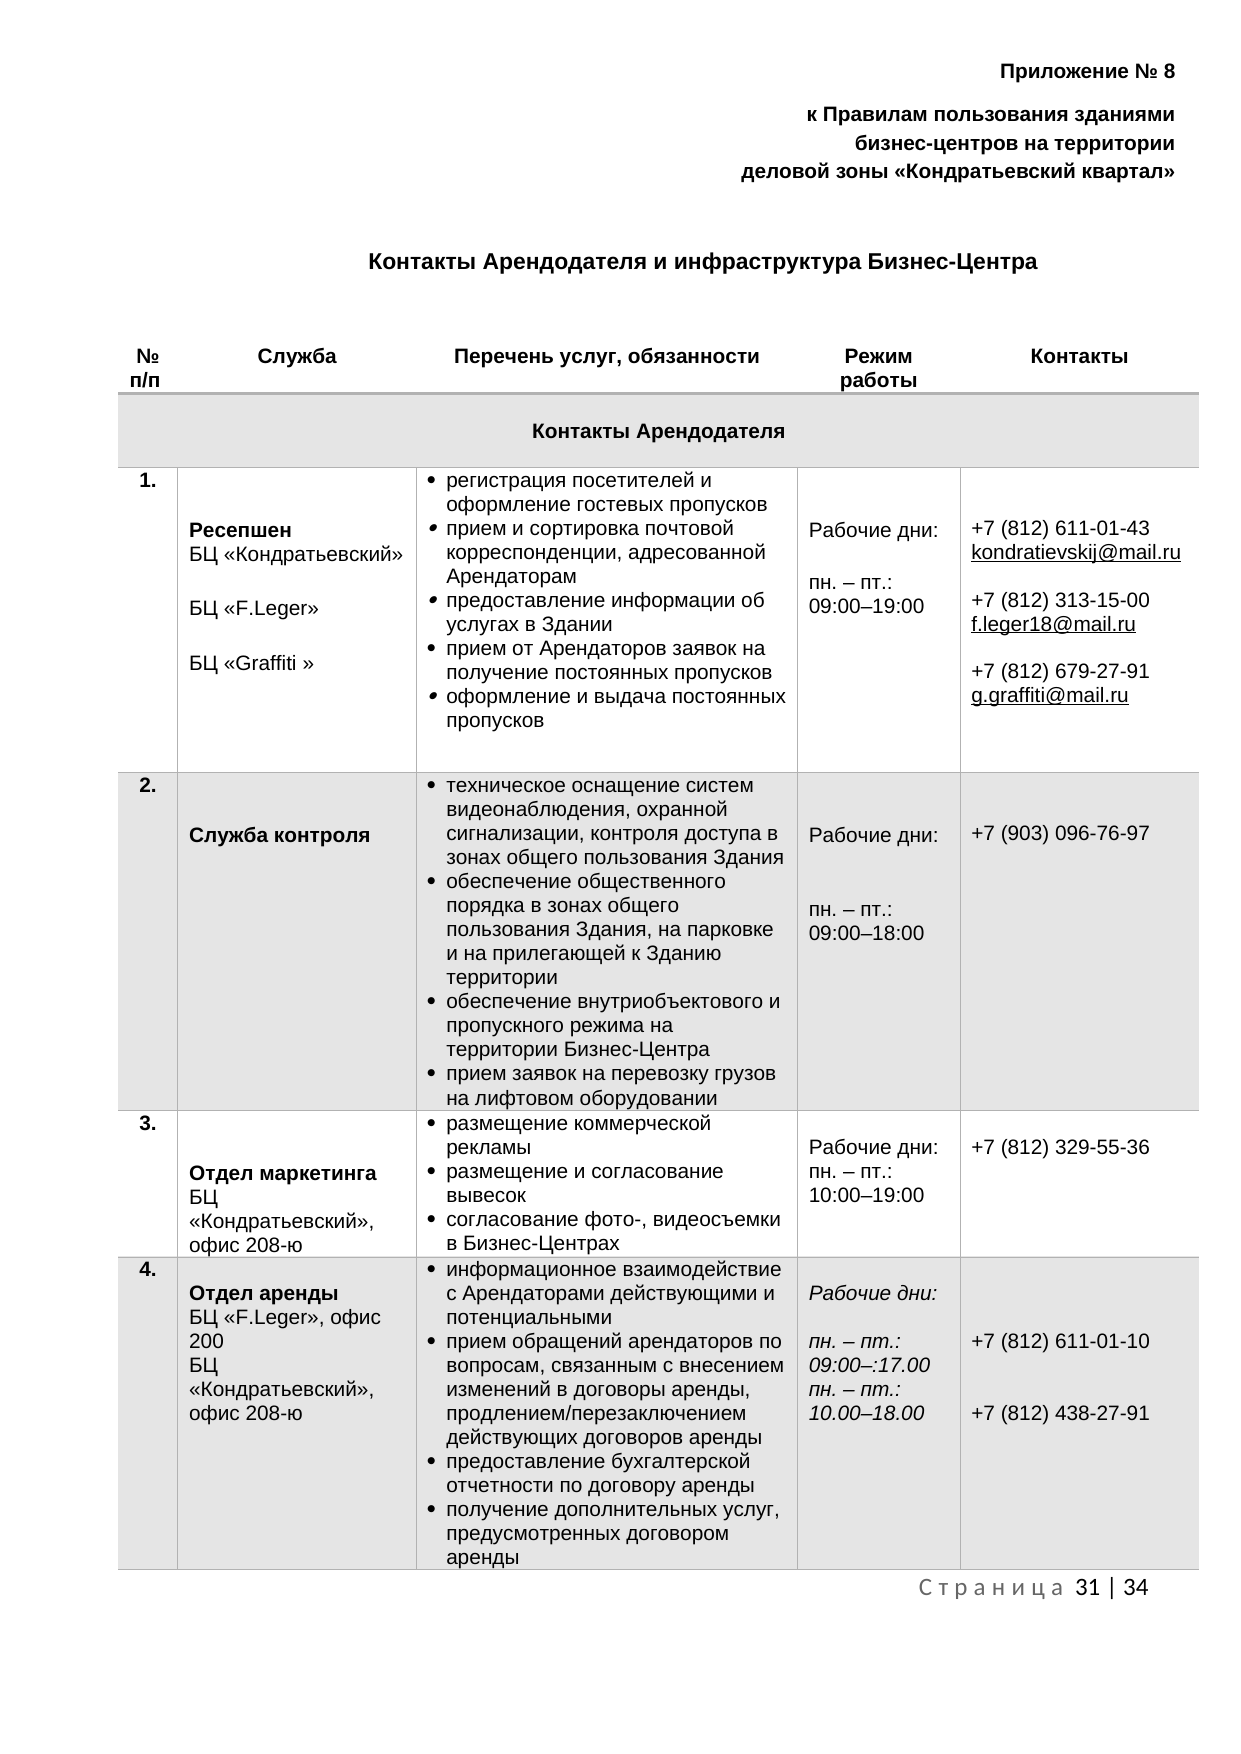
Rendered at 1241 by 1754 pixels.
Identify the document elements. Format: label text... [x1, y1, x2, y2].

table_header Режим работы [797, 294, 960, 392]
table_cell 4. [118, 1258, 177, 1569]
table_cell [417, 1258, 797, 1569]
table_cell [798, 1258, 960, 1569]
table_header Перечень услуг, обязанности [416, 294, 797, 392]
table_cell Рабочие дни: пн. – пт.: 09:00–18:00 [798, 773, 960, 1110]
text к Правилам пользования зданиями бизнес-центров на территории [231, 102, 1175, 154]
table_cell +7 (812) 329-55-36 [961, 1111, 1199, 1256]
table_cell Служба контроля [178, 773, 416, 1110]
table_cell размещение коммерческой рекламы размещение и согласование вывесок согласование фото-, видеосъемки в Бизнес-Центрах [417, 1111, 797, 1256]
table_header Контакты [960, 294, 1199, 392]
text деловой зоны «Кондратьевский квартал» [231, 159, 1175, 183]
table_cell 1. [118, 468, 177, 772]
table_cell Ресепшен БЦ «Кондратьевский» БЦ «F.Leger» БЦ «Graffiti » [178, 468, 416, 772]
table_cell +7 (903) 096-76-97 [961, 773, 1199, 1110]
text Контакты Арендодателя и инфраструктура Бизнес-Центра [231, 248, 1175, 274]
table_cell Контакты Арендодателя [118, 395, 1199, 467]
text Приложение № 8 [118, 59, 1175, 83]
table_cell +7 (812) 611-01-43 kondratievskij@mail.ru +7 (812) 313-15-00 f.leger18@mail.ru +7 (812) 679-27-91 g.graffiti@mail.ru [961, 468, 1199, 772]
table_header Служба [178, 294, 416, 392]
table_cell 3. [118, 1111, 177, 1256]
table_cell Отдел маркетинга БЦ «Кондратьевский», офис 208-ю [178, 1111, 416, 1256]
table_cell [961, 1258, 1199, 1569]
table_cell Рабочие дни: пн. – пт.: 09:00–19:00 [798, 468, 960, 772]
table_cell 2. [118, 773, 177, 1110]
table_cell регистрация посетителей и оформление гостевых пропусков прием и сортировка почтовой корреспонденции, адресованной Арендаторам предоставление информации об услугах в Здании прием от Арендаторов заявок на получение постоянных пропусков оформление и выдача постоянных пропусков [417, 468, 797, 772]
table_cell Рабочие дни: пн. – пт.: 10:00–19:00 [798, 1111, 960, 1256]
table_cell техническое оснащение систем видеонаблюдения, охранной сигнализации, контроля доступа в зонах общего пользования Здания обеспечение общественного порядка в зонах общего пользования Здания, на парковке и на прилегающей к Зданию территории обеспечение внутриобъектового и пропускного режима на территории Бизнес-Центра прием заявок на перевозку грузов на лифтовом оборудовании [417, 773, 797, 1110]
table_header № п/п [118, 294, 178, 392]
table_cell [178, 1258, 416, 1569]
